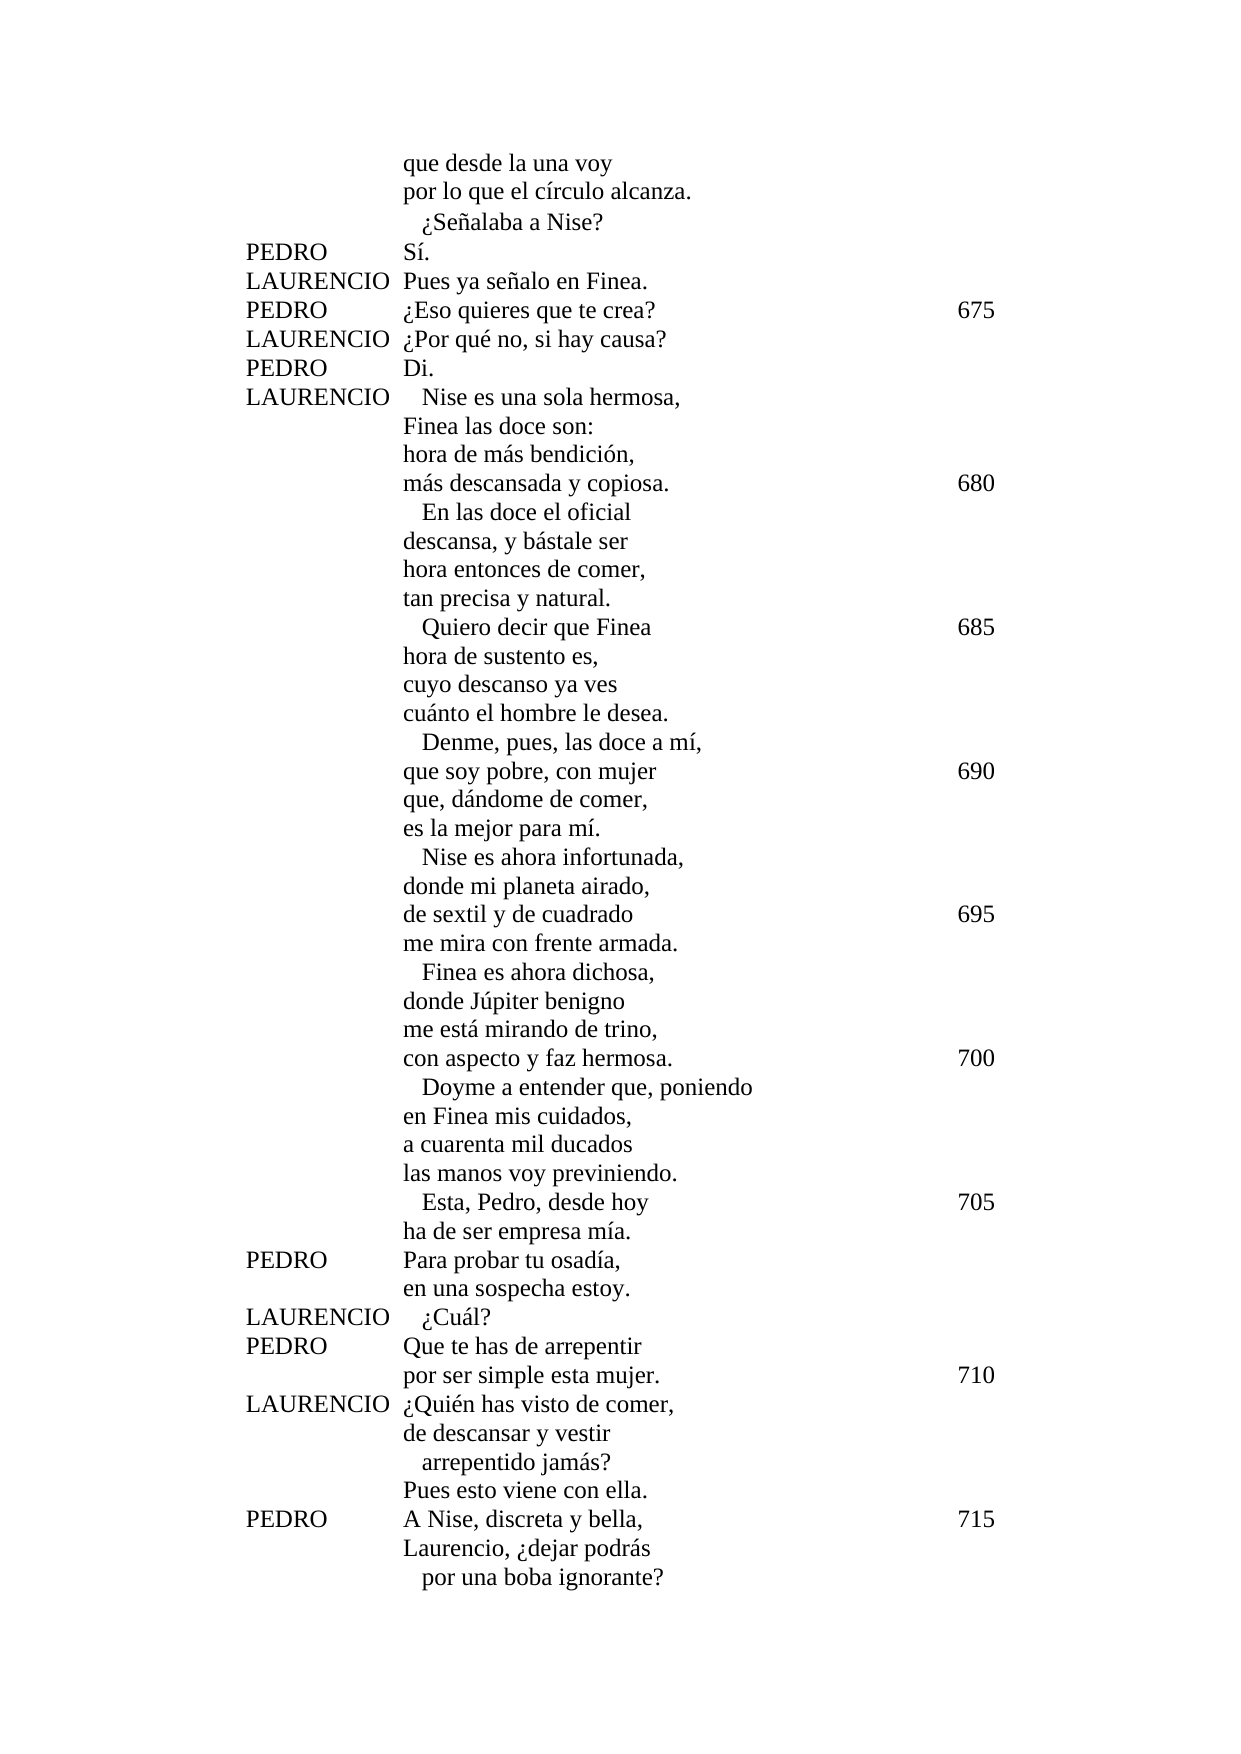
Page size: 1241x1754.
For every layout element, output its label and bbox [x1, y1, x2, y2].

table_cell [246, 266, 994, 295]
table_cell [246, 148, 994, 237]
table_cell [246, 1245, 994, 1302]
table_cell [246, 295, 994, 324]
table_cell [246, 1331, 994, 1389]
table_cell [246, 353, 994, 382]
table_cell [246, 1504, 994, 1591]
table_cell [246, 1303, 994, 1331]
table_cell [246, 237, 994, 266]
table_cell [246, 324, 994, 353]
table_cell [246, 1389, 994, 1504]
table_cell [246, 382, 994, 1245]
